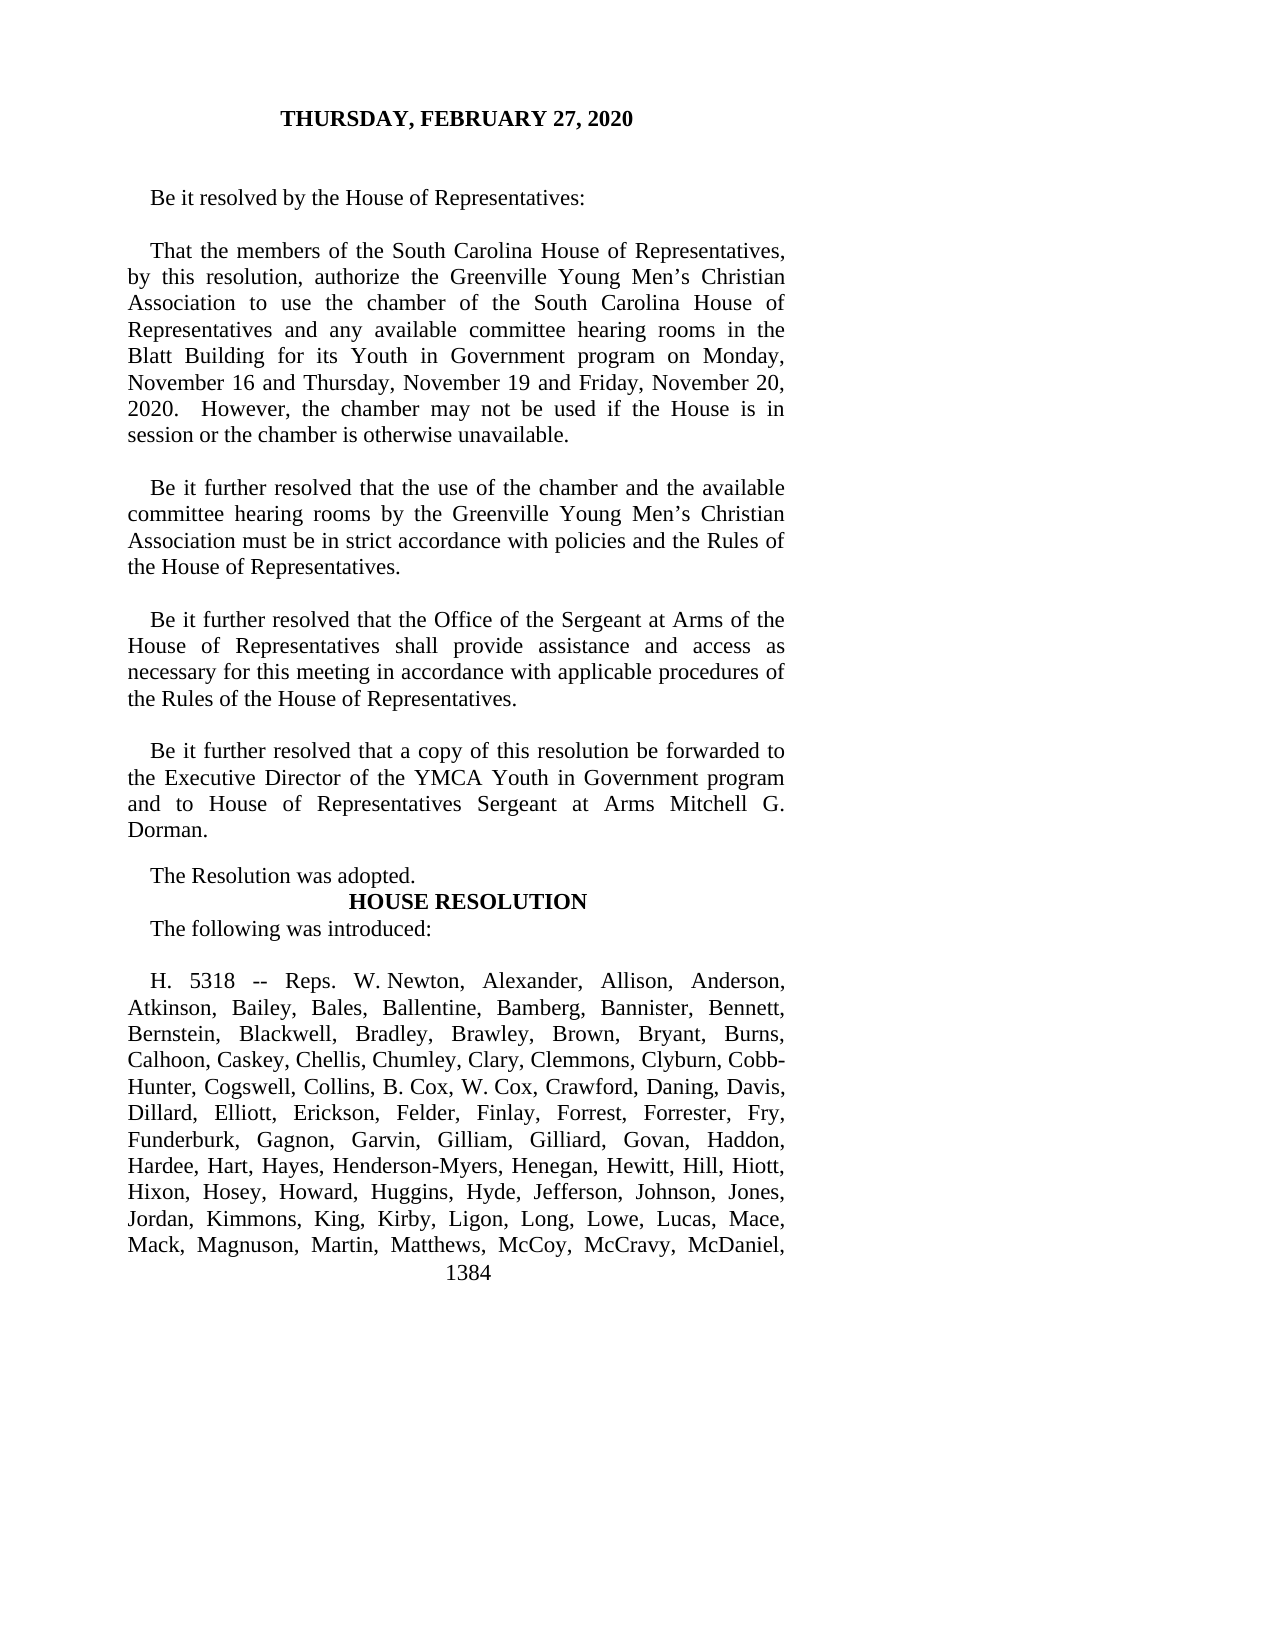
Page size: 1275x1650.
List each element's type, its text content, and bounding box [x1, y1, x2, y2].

text Be it further resolved that the Office of the Sergeant at Arms of the House of Representatives shall provide assistance and access as necessary for this meeting in accordance with applicable procedures of the Rules of the House of Representatives. [127, 606, 786, 711]
text The following was introduced: [127, 915, 786, 941]
text Be it resolved by the House of Representatives: [127, 184, 786, 210]
text That the members of the South Carolina House of Representatives, by this resolution, authorize the Greenville Young Men’s Christian Association to use the chamber of the South Carolina House of Representatives and any available committee hearing rooms in the Blatt Building for its Youth in Government program on Monday, November 16 and Thursday, November 19 and Friday, November 20, 2020. However, the chamber may not be used if the House is in session or the chamber is otherwise unavailable. [127, 237, 786, 448]
text The Resolution was adopted. [127, 862, 786, 888]
text Be it further resolved that a copy of this resolution be forwarded to the Executive Director of the YMCA Youth in Government program and to House of Representatives Sergeant at Arms Mitchell G. Dorman. [127, 737, 786, 843]
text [127, 967, 786, 1257]
text HOUSE RESOLUTION [127, 888, 786, 915]
text Be it further resolved that the use of the chamber and the available committee hearing rooms by the Greenville Young Men’s Christian Association must be in strict accordance with policies and the Rules of the House of Representatives. [127, 474, 786, 579]
